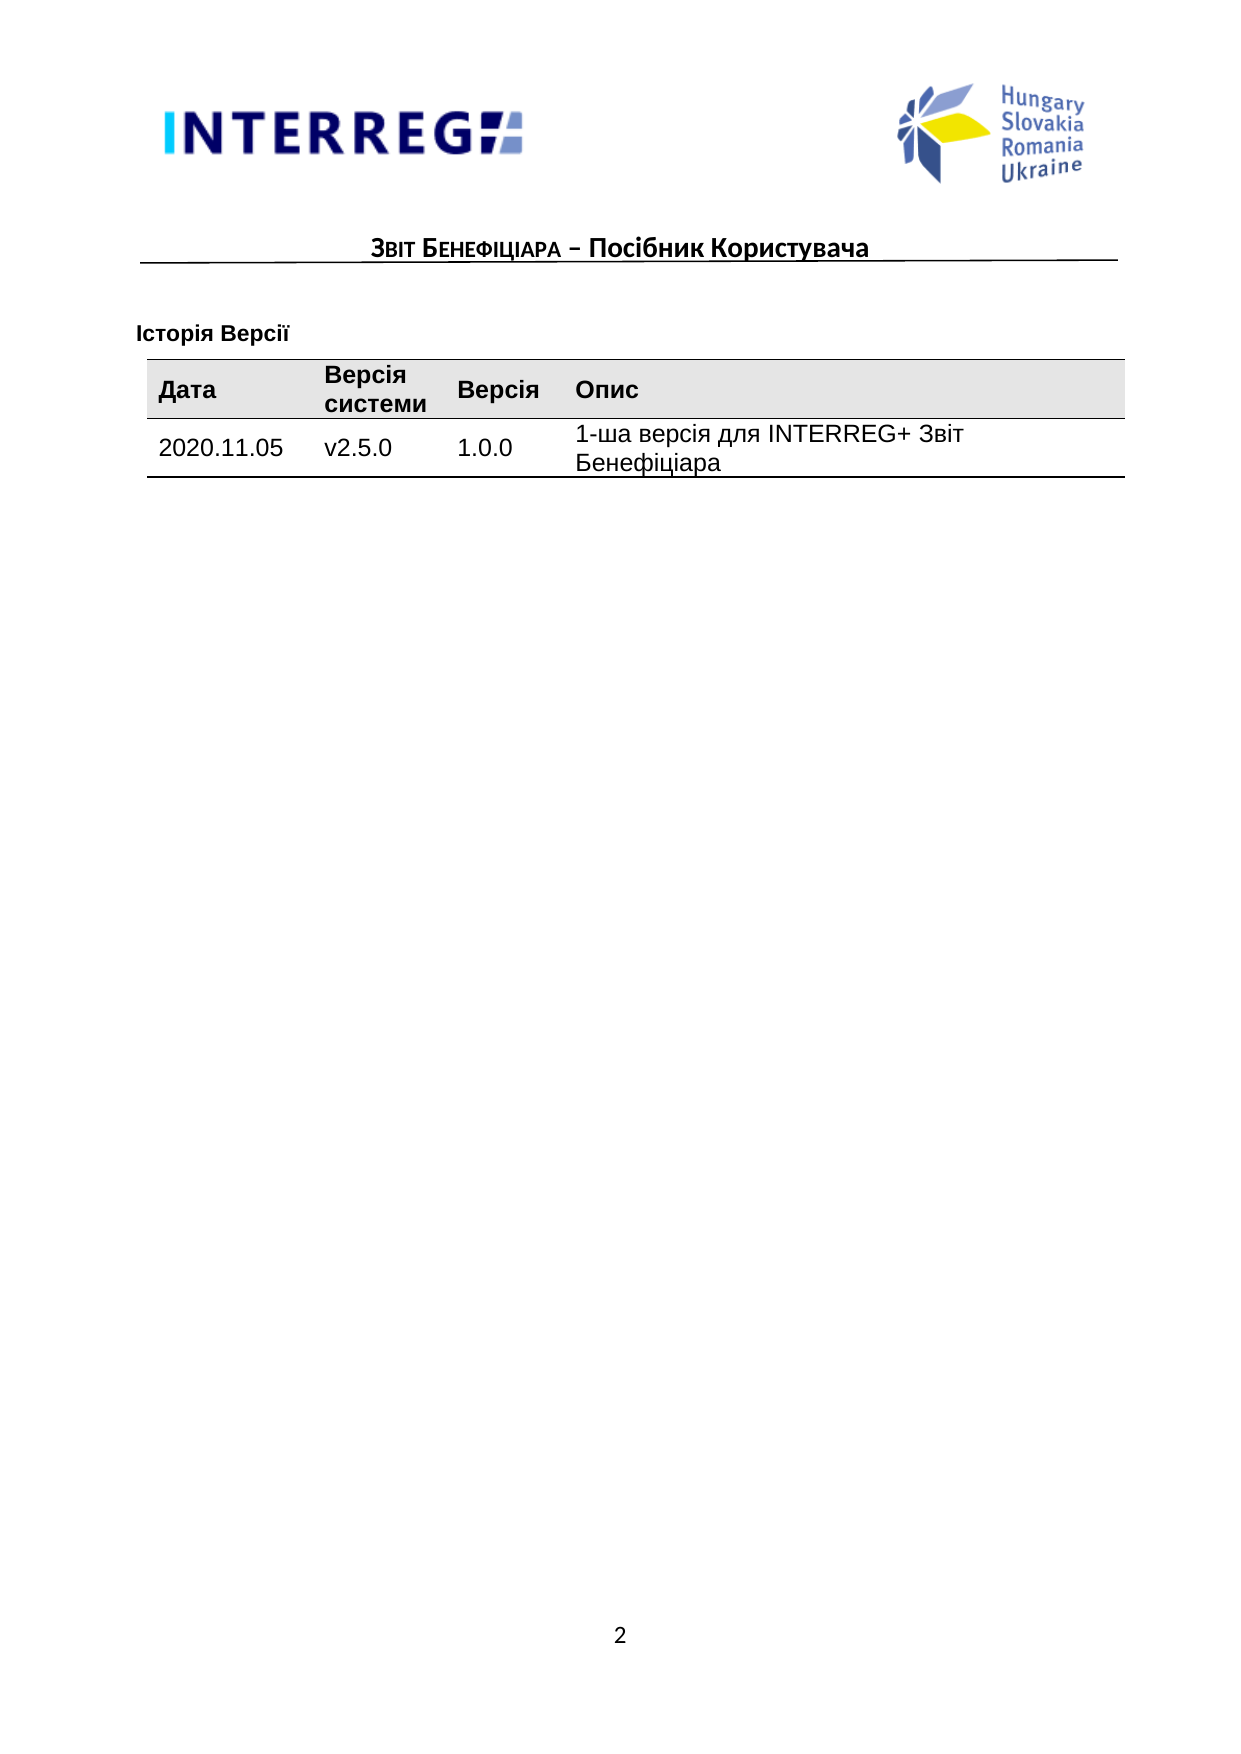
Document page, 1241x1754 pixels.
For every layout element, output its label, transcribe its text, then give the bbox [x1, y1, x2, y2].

picture [148, 108, 541, 158]
table_cell 2020.11.05 [147, 419, 313, 476]
table_header Версія системи [313, 360, 446, 418]
table_header Версія [446, 360, 564, 418]
table_cell 1.0.0 [446, 419, 564, 476]
table_header Опис [564, 360, 1125, 418]
table_cell 1-ша версія для INTERREG+ Звіт Бенефіціара [564, 419, 1125, 476]
table_header Дата [147, 360, 313, 418]
table_cell v2.5.0 [313, 419, 446, 476]
text Історія Версії [136, 320, 1104, 347]
picture [891, 73, 1094, 192]
